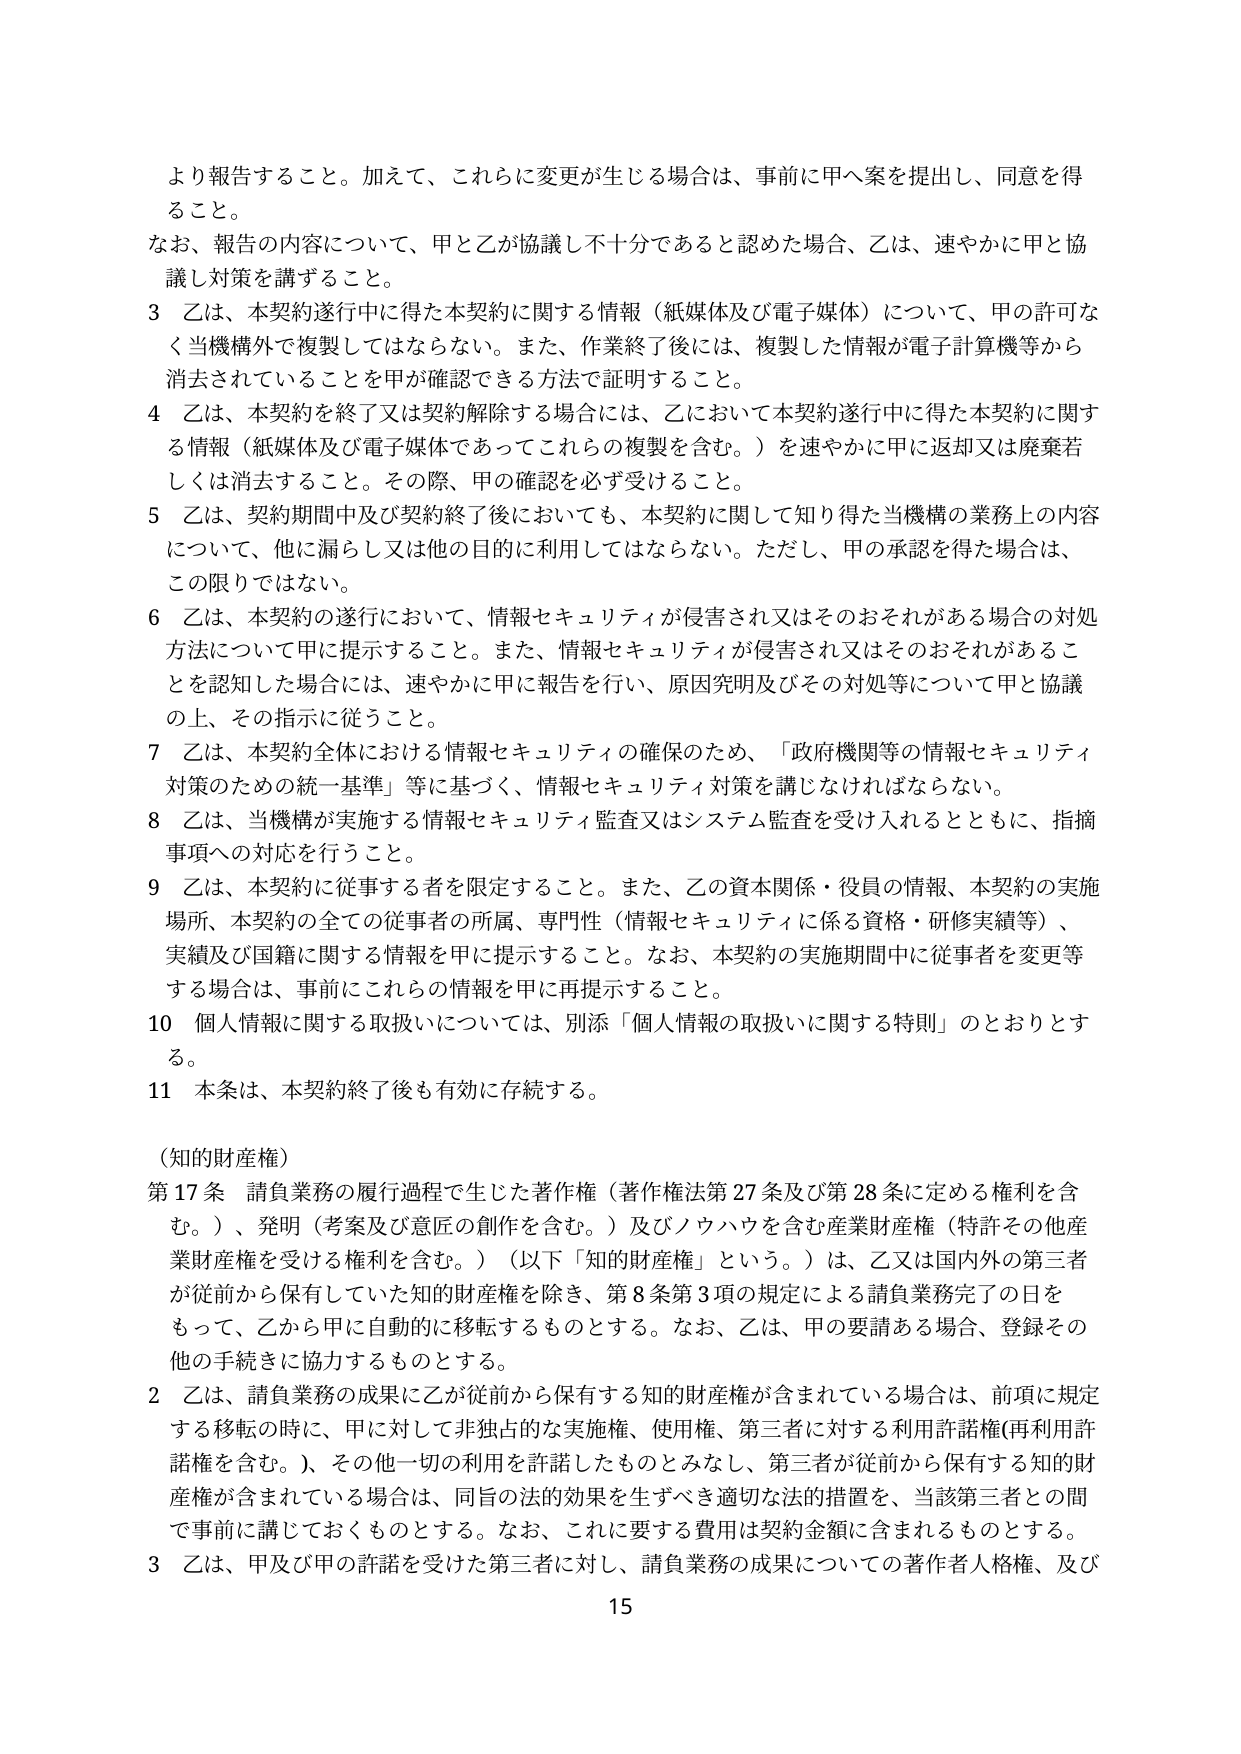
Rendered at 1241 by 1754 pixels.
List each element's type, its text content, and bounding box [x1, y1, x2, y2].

text 8 乙は、当機構が実施する情報セキュリティ監査又はシステム監査を受け入れるとともに、指摘事項への対応を行うこと。 [148, 802, 1102, 869]
text （知的財産権） [148, 1140, 1102, 1174]
text 7 乙は、本契約全体における情報セキュリティの確保のため、「政府機関等の情報セキュリティ対策のための統一基準」等に基づく、情報セキュリティ対策を講じなければならない。 [148, 734, 1102, 802]
text 10 個人情報に関する取扱いについては、別添「個人情報の取扱いに関する特則」のとおりとする。 [148, 1005, 1102, 1072]
text 5 乙は、契約期間中及び契約終了後においても、本契約に関して知り得た当機構の業務上の内容について、他に漏らし又は他の目的に利用してはならない。ただし、甲の承認を得た場合は、この限りではない。 [148, 497, 1102, 598]
text なお、報告の内容について、甲と乙が協議し不十分であると認めた場合、乙は、速やかに甲と協議し対策を講ずること。 [148, 226, 1102, 294]
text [148, 1546, 1102, 1580]
text 4 乙は、本契約を終了又は契約解除する場合には、乙において本契約遂行中に得た本契約に関する情報（紙媒体及び電子媒体であってこれらの複製を含む。）を速やかに甲に返却又は廃棄若しくは消去すること。その際、甲の確認を必ず受けること。 [148, 395, 1102, 497]
text 第17条 請負業務の履行過程で生じた著作権（著作権法第27条及び第28条に定める権利を含む。）、発明（考案及び意匠の創作を含む。）及びノウハウを含む産業財産権（特許その他産業財産権を受ける権利を含む。）（以下「知的財産権」という。）は、乙又は国内外の第三者が従前から保有していた知的財産権を除き、第8条第3項の規定による請負業務完了の日をもって、乙から甲に自動的に移転するものとする。なお、乙は、甲の要請ある場合、登録その他の手続きに協力するものとする。 [148, 1174, 1102, 1377]
text 2 乙は、請負業務の成果に乙が従前から保有する知的財産権が含まれている場合は、前項に規定する移転の時に、甲に対して非独占的な実施権、使用権、第三者に対する利用許諾権(再利用許諾権を含む。)、その他一切の利用を許諾したものとみなし、第三者が従前から保有する知的財産権が含まれている場合は、同旨の法的効果を生ずべき適切な法的措置を、当該第三者との間で事前に講じておくものとする。なお、これに要する費用は契約金額に含まれるものとする。 [148, 1377, 1102, 1546]
text 9 乙は、本契約に従事する者を限定すること。また、乙の資本関係・役員の情報、本契約の実施場所、本契約の全ての従事者の所属、専門性（情報セキュリティに係る資格・研修実績等）、実績及び国籍に関する情報を甲に提示すること。なお、本契約の実施期間中に従事者を変更等する場合は、事前にこれらの情報を甲に再提示すること。 [148, 869, 1102, 1005]
text 3 乙は、本契約遂行中に得た本契約に関する情報（紙媒体及び電子媒体）について、甲の許可なく当機構外で複製してはならない。また、作業終了後には、複製した情報が電子計算機等から消去されていることを甲が確認できる方法で証明すること。 [148, 294, 1102, 395]
text 11 本条は、本契約終了後も有効に存続する。 [148, 1072, 1102, 1106]
text 6 乙は、本契約の遂行において、情報セキュリティが侵害され又はそのおそれがある場合の対処方法について甲に提示すること。また、情報セキュリティが侵害され又はそのおそれがあることを認知した場合には、速やかに甲に報告を行い、原因究明及びその対処等について甲と協議の上、その指示に従うこと。 [148, 598, 1102, 734]
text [148, 158, 1102, 226]
